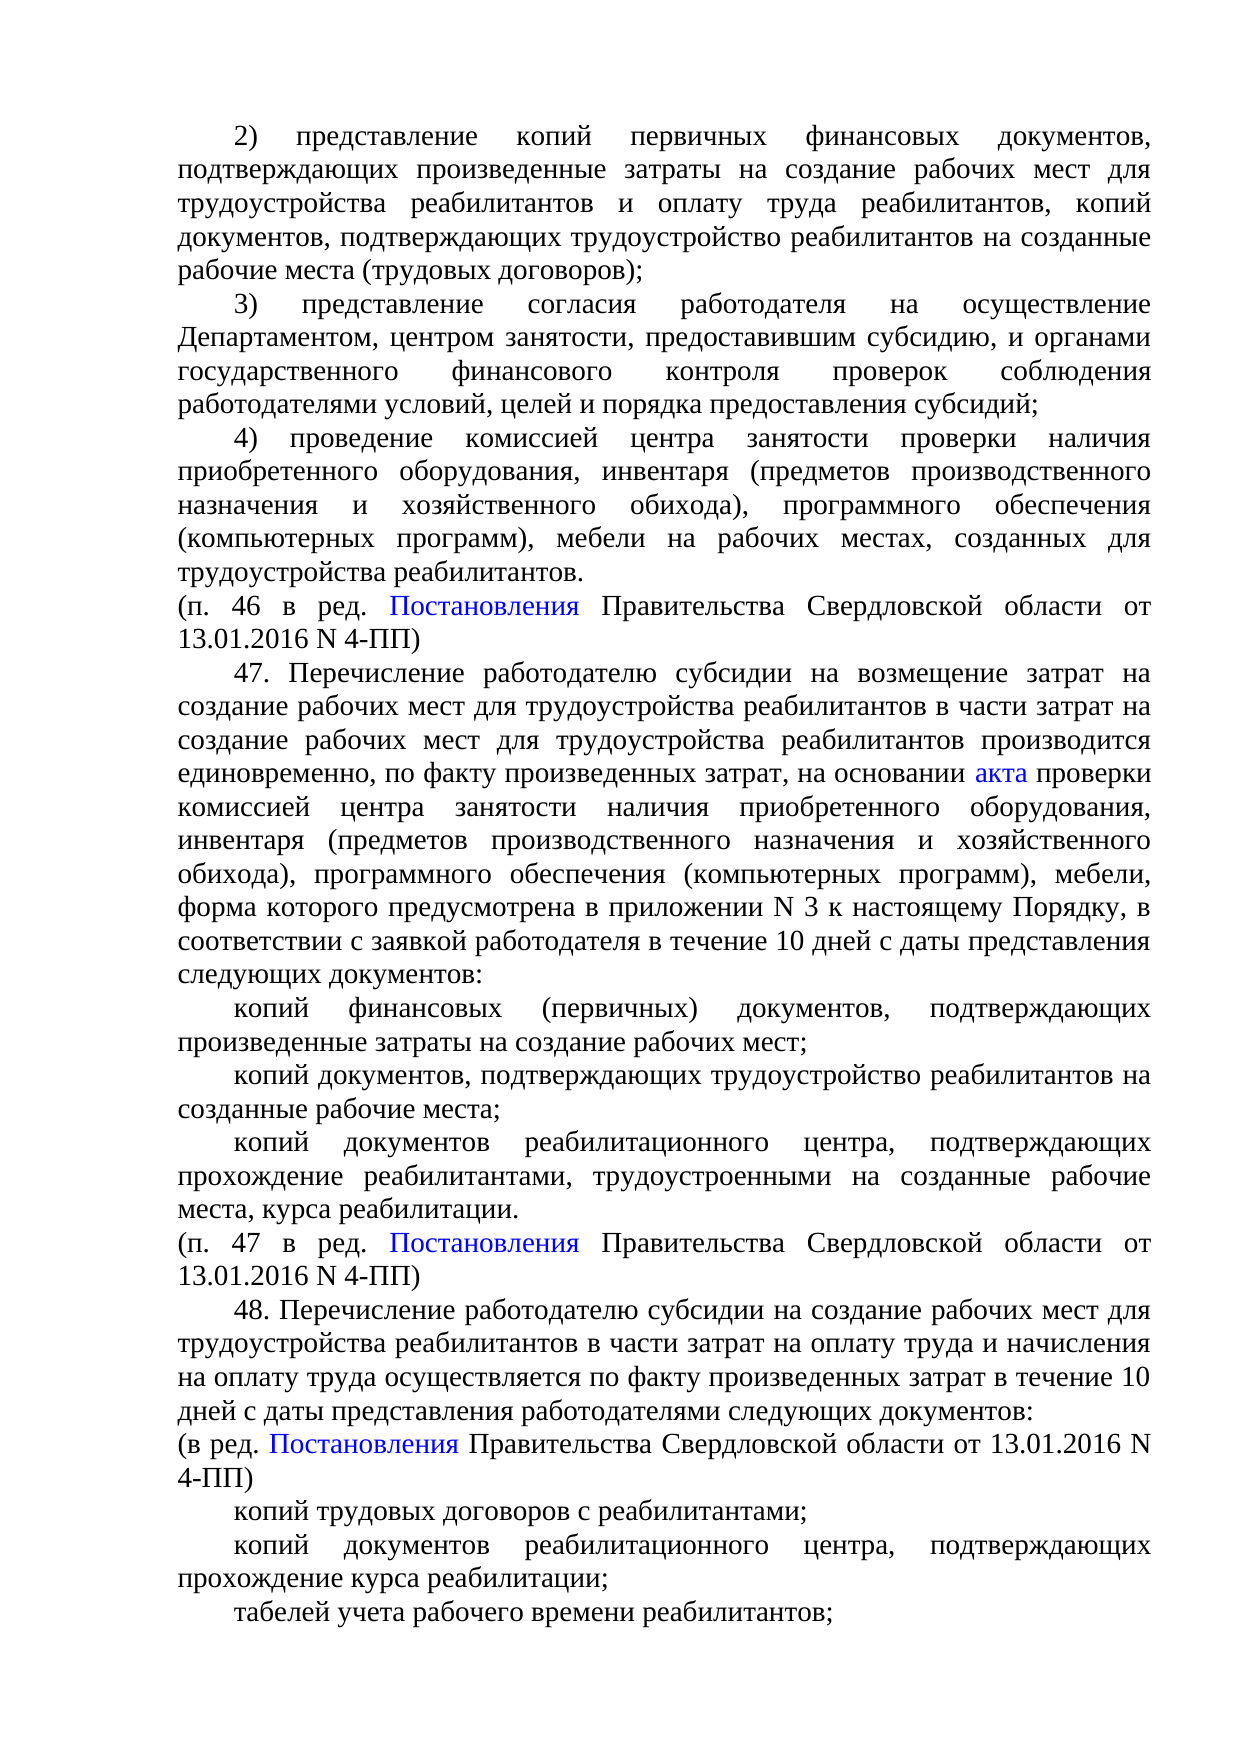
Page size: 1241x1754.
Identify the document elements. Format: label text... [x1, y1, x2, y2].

text копий трудовых договоров с реабилитантами; [177, 1493, 1152, 1527]
text 47. Перечисление работодателю субсидии на возмещение затрат на создание рабочих мест для трудоустройства реабилитантов в части затрат на создание рабочих мест для трудоустройства реабилитантов производится единовременно, по факту произведенных затрат, на основании акта проверки комиссией центра занятости наличия приобретенного оборудования, инвентаря (предметов производственного назначения и хозяйственного обихода), программного обеспечения (компьютерных программ), мебели, форма которого предусмотрена в приложении N 3 к настоящему Порядку, в соответствии с заявкой работодателя в течение 10 дней с даты представления следующих документов: [177, 655, 1152, 990]
text (п. 47 в ред. Постановления Правительства Свердловской области от 13.01.2016 N 4-ПП) [177, 1225, 1152, 1292]
text (п. 46 в ред. Постановления Правительства Свердловской области от 13.01.2016 N 4-ПП) [177, 588, 1152, 655]
text копий финансовых (первичных) документов, подтверждающих произведенные затраты на создание рабочих мест; [177, 990, 1152, 1057]
text 48. Перечисление работодателю субсидии на создание рабочих мест для трудоустройства реабилитантов в части затрат на оплату труда и начисления на оплату труда осуществляется по факту произведенных затрат в течение 10 дней с даты представления работодателями следующих документов: [177, 1292, 1152, 1426]
text копий документов реабилитационного центра, подтверждающих прохождение реабилитантами, трудоустроенными на созданные рабочие места, курса реабилитации. [177, 1124, 1152, 1225]
text 3) представление согласия работодателя на осуществление Департаментом, центром занятости, предоставившим субсидию, и органами государственного финансового контроля проверок соблюдения работодателями условий, целей и порядка предоставления субсидий; [177, 286, 1152, 420]
text 2) представление копий первичных финансовых документов, подтверждающих произведенные затраты на создание рабочих мест для трудоустройства реабилитантов и оплату труда реабилитантов, копий документов, подтверждающих трудоустройство реабилитантов на созданные рабочие места (трудовых договоров); [177, 118, 1152, 286]
text копий документов, подтверждающих трудоустройство реабилитантов на созданные рабочие места; [177, 1057, 1152, 1124]
text 4) проведение комиссией центра занятости проверки наличия приобретенного оборудования, инвентаря (предметов производственного назначения и хозяйственного обихода), программного обеспечения (компьютерных программ), мебели на рабочих местах, созданных для трудоустройства реабилитантов. [177, 420, 1152, 588]
text табелей учета рабочего времени реабилитантов; [177, 1594, 1152, 1627]
text (в ред. Постановления Правительства Свердловской области от 13.01.2016 N 4-ПП) [177, 1426, 1152, 1493]
text копий документов реабилитационного центра, подтверждающих прохождение курса реабилитации; [177, 1527, 1152, 1594]
